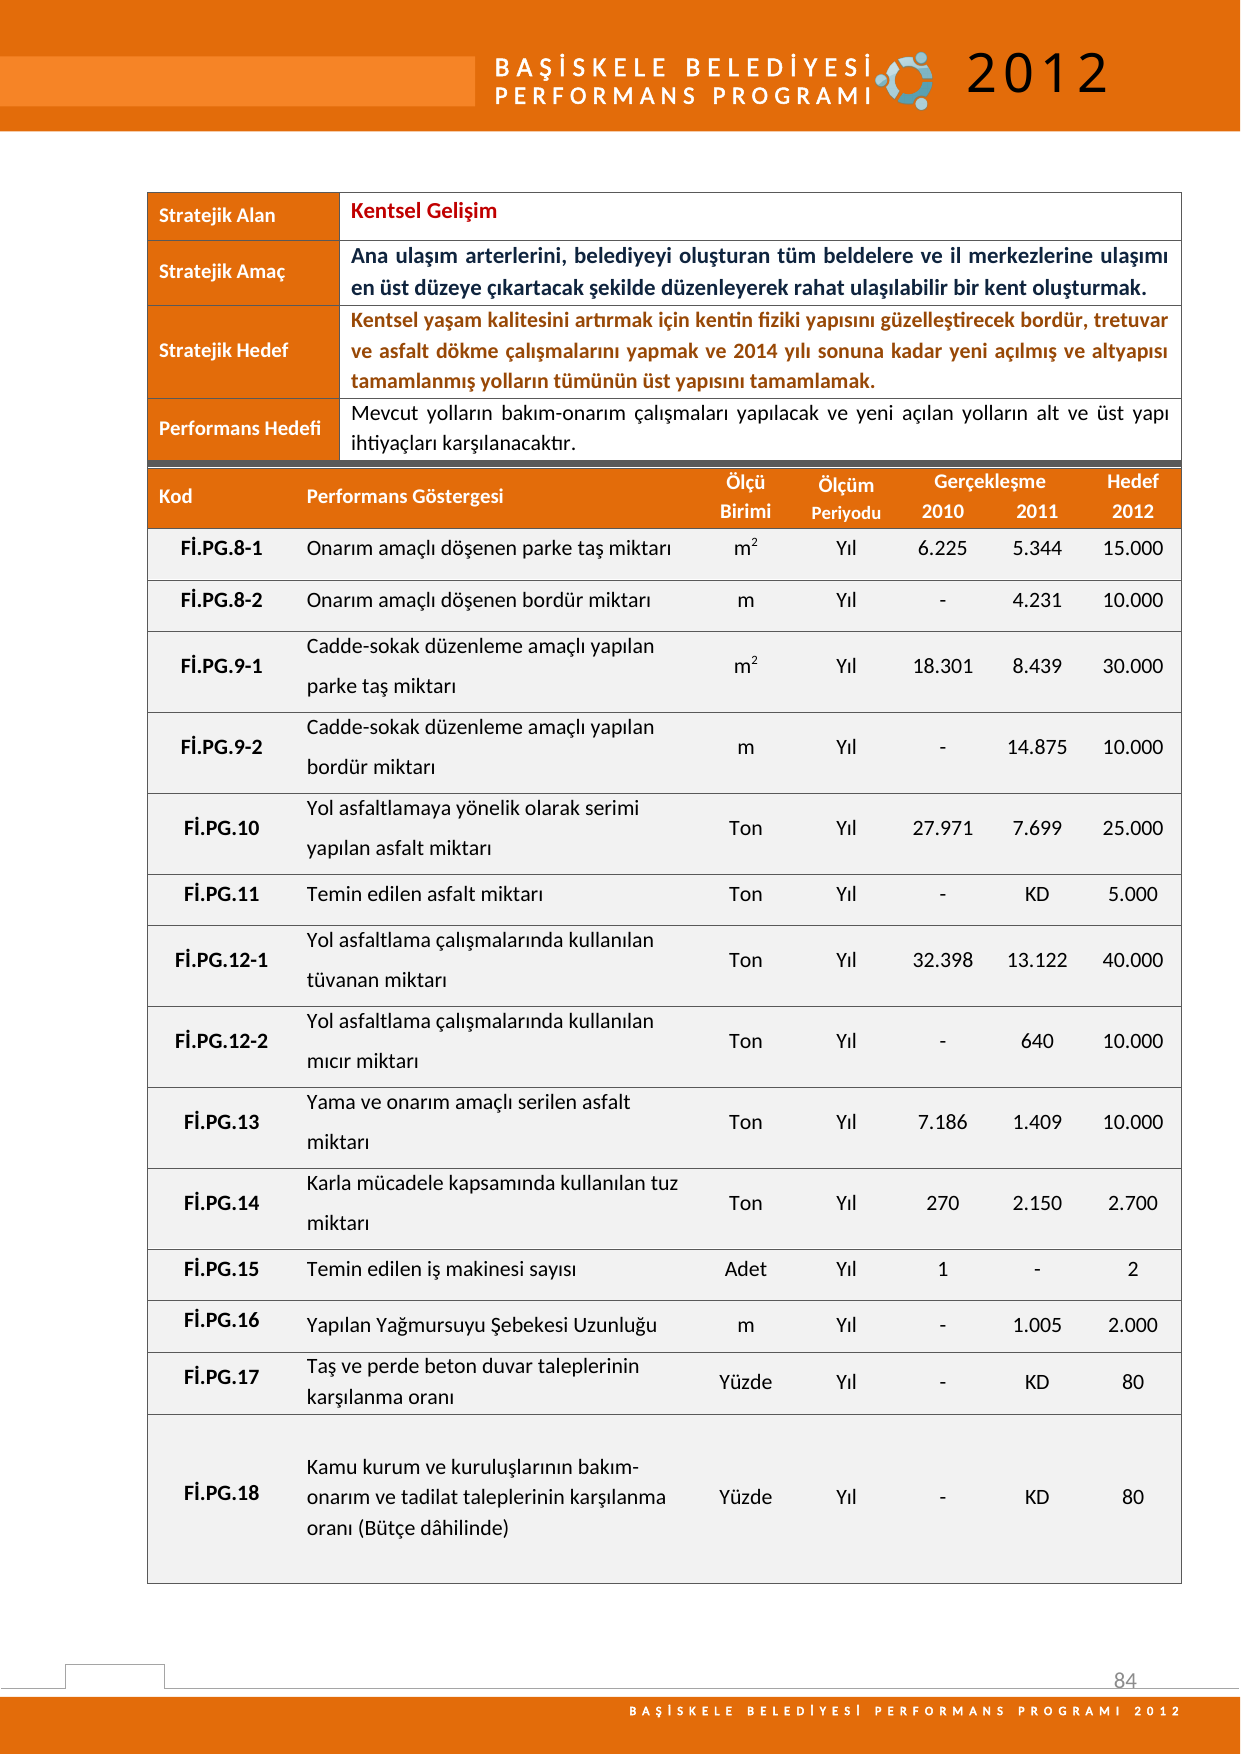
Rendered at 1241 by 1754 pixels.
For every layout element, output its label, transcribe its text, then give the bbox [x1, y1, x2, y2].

table_cell - [895, 1007, 990, 1087]
table_cell Yıl [797, 581, 895, 631]
table_cell Ton [694, 1088, 797, 1168]
table_cell KD [990, 1353, 1084, 1414]
table_cell Ölçüm Periyodu [797, 469, 895, 528]
table_cell Ton [694, 794, 797, 874]
table_cell Yıl [797, 1301, 895, 1352]
table_cell Fİ.PG.12-1 [148, 926, 295, 1006]
table_cell Onarım amaçlı döşenen bordür miktarı [295, 581, 694, 631]
table_cell Fİ.PG.10 [148, 794, 295, 874]
table_cell 5.344 [990, 529, 1084, 579]
table_cell Kamu kurum ve kuruluşlarının bakım-onarım ve tadilat taleplerinin karşılanma oranı (Bütçe dâhilinde) [295, 1415, 694, 1583]
table_cell 80 [1084, 1353, 1181, 1414]
table_cell Gerçekleşme [895, 469, 1084, 498]
table_cell Ton [694, 875, 797, 925]
table_cell Performans Hedefi [148, 399, 339, 460]
table_cell 10.000 [1084, 581, 1181, 631]
table_cell Ana ulaşım arterlerini, belediyeyi oluşturan tüm beldelere ve il merkezlerine ulaşımı en üst düzeye çıkartacak şekilde düzenleyerek rahat ulaşılabilir bir kent oluşturmak. [340, 241, 1181, 305]
table_cell 10.000 [1084, 1007, 1181, 1087]
table_cell Cadde-sokak düzenleme amaçlı yapılan parke taş miktarı [295, 632, 694, 712]
table_cell Yıl [797, 794, 895, 874]
table_cell Fİ.PG.8-2 [148, 581, 295, 631]
table_cell 7.186 [895, 1088, 990, 1168]
table_cell Yol asfaltlama çalışmalarında kullanılan mıcır miktarı [295, 1007, 694, 1087]
table_cell Yol asfaltlamaya yönelik olarak serimi yapılan asfalt miktarı [295, 794, 694, 874]
table_cell Fİ.PG.8-1 [148, 529, 295, 579]
table_cell Taş ve perde beton duvar taleplerinin karşılanma oranı [295, 1353, 694, 1414]
table_cell m2 [694, 529, 797, 579]
table_cell Temin edilen asfalt miktarı [295, 875, 694, 925]
table_cell Mevcut yolların bakım-onarım çalışmaları yapılacak ve yeni açılan yolların alt ve üst yapı ihtiyaçları karşılanacaktır. [340, 399, 1181, 460]
table_cell Performans Göstergesi [295, 469, 694, 528]
table_cell 7.699 [990, 794, 1084, 874]
table_cell Hedef [1084, 469, 1181, 498]
table_cell Fİ.PG.9-1 [148, 632, 295, 712]
table_cell Fİ.PG.11 [148, 875, 295, 925]
table_cell - [895, 581, 990, 631]
table_cell 10.000 [1084, 1088, 1181, 1168]
table_cell 1.005 [990, 1301, 1084, 1352]
table_cell Yapılan Yağmursuyu Şebekesi Uzunluğu [295, 1301, 694, 1352]
table_header Stratejik Alan [148, 193, 339, 240]
table_cell 2011 [990, 498, 1084, 528]
table_cell Kentsel yaşam kalitesini artırmak için kentin fiziki yapısını güzelleştirecek bordür, tretuvar ve asfalt dökme çalışmalarını yapmak ve 2014 yılı sonuna kadar yeni açılmış ve altyapısı tamamlanmış yolların tümünün üst yapısını tamamlamak. [340, 306, 1181, 398]
table_cell Yıl [797, 926, 895, 1006]
table_cell 10.000 [1084, 713, 1181, 793]
table_cell Fİ.PG.17 [148, 1353, 295, 1414]
table_cell Temin edilen iş makinesi sayısı [295, 1250, 694, 1300]
table_cell Stratejik Hedef [148, 306, 339, 398]
table_cell 40.000 [1084, 926, 1181, 1006]
table_cell - [895, 1301, 990, 1352]
table_cell m [694, 581, 797, 631]
table_cell 640 [990, 1007, 1084, 1087]
table_cell 2.000 [1084, 1301, 1181, 1352]
table_cell 13.122 [990, 926, 1084, 1006]
table_cell Yıl [797, 1415, 895, 1583]
table_cell Kod [148, 469, 295, 528]
table_cell Yıl [797, 1353, 895, 1414]
table_cell Fİ.PG.16 [148, 1301, 295, 1352]
table_cell m [694, 713, 797, 793]
table_cell 1.409 [990, 1088, 1084, 1168]
table_cell Yama ve onarım amaçlı serilen asfalt miktarı [295, 1088, 694, 1168]
table_cell 18.301 [895, 632, 990, 712]
table_cell [148, 461, 1181, 467]
table_cell Onarım amaçlı döşenen parke taş miktarı [295, 529, 694, 579]
table_cell Cadde-sokak düzenleme amaçlı yapılan bordür miktarı [295, 713, 694, 793]
table_cell Yüzde [694, 1415, 797, 1583]
table_cell Ölçü Birimi [694, 469, 797, 528]
table_cell 2.150 [990, 1169, 1084, 1248]
table_cell 15.000 [1084, 529, 1181, 579]
table_cell 270 [895, 1169, 990, 1248]
table_cell 80 [1084, 1415, 1181, 1583]
table_cell m2 [694, 632, 797, 712]
table_cell m [694, 1301, 797, 1352]
table_cell 2 [1084, 1250, 1181, 1300]
table_cell KD [990, 875, 1084, 925]
table_cell 27.971 [895, 794, 990, 874]
table_cell Yıl [797, 1169, 895, 1248]
table_cell 8.439 [990, 632, 1084, 712]
table_cell - [895, 875, 990, 925]
table_cell Yüzde [694, 1353, 797, 1414]
table_cell KD [990, 1415, 1084, 1583]
table_cell 6.225 [895, 529, 990, 579]
table_cell Stratejik Amaç [148, 241, 339, 305]
table_cell 1 [895, 1250, 990, 1300]
table_cell - [895, 713, 990, 793]
table_header Kentsel Gelişim [340, 193, 1181, 240]
table_cell 2012 [1084, 498, 1181, 528]
table_cell 32.398 [895, 926, 990, 1006]
table_cell - [895, 1353, 990, 1414]
table_cell Ton [694, 1169, 797, 1248]
table_cell Adet [694, 1250, 797, 1300]
table_cell Fİ.PG.14 [148, 1169, 295, 1248]
table_cell 2.700 [1084, 1169, 1181, 1248]
table_cell Fİ.PG.12-2 [148, 1007, 295, 1087]
table_cell Yıl [797, 529, 895, 579]
table_cell Fİ.PG.9-2 [148, 713, 295, 793]
table_cell 4.231 [990, 581, 1084, 631]
table_cell 2010 [895, 498, 990, 528]
table_cell Yıl [797, 875, 895, 925]
table_cell Fİ.PG.13 [148, 1088, 295, 1168]
table_cell Yıl [797, 632, 895, 712]
table_cell - [895, 1415, 990, 1583]
table_cell Yıl [797, 1250, 895, 1300]
table_cell 5.000 [1084, 875, 1181, 925]
table_cell Karla mücadele kapsamında kullanılan tuz miktarı [295, 1169, 694, 1248]
table_cell 30.000 [1084, 632, 1181, 712]
table_cell Yol asfaltlama çalışmalarında kullanılan tüvanan miktarı [295, 926, 694, 1006]
table_cell - [990, 1250, 1084, 1300]
table_cell Yıl [797, 1088, 895, 1168]
table_cell Ton [694, 926, 797, 1006]
table_cell Yıl [797, 1007, 895, 1087]
table_cell Yıl [797, 713, 895, 793]
table_cell Ton [694, 1007, 797, 1087]
table_cell 14.875 [990, 713, 1084, 793]
table_cell 25.000 [1084, 794, 1181, 874]
table_cell Fİ.PG.15 [148, 1250, 295, 1300]
table_cell Fİ.PG.18 [148, 1415, 295, 1583]
